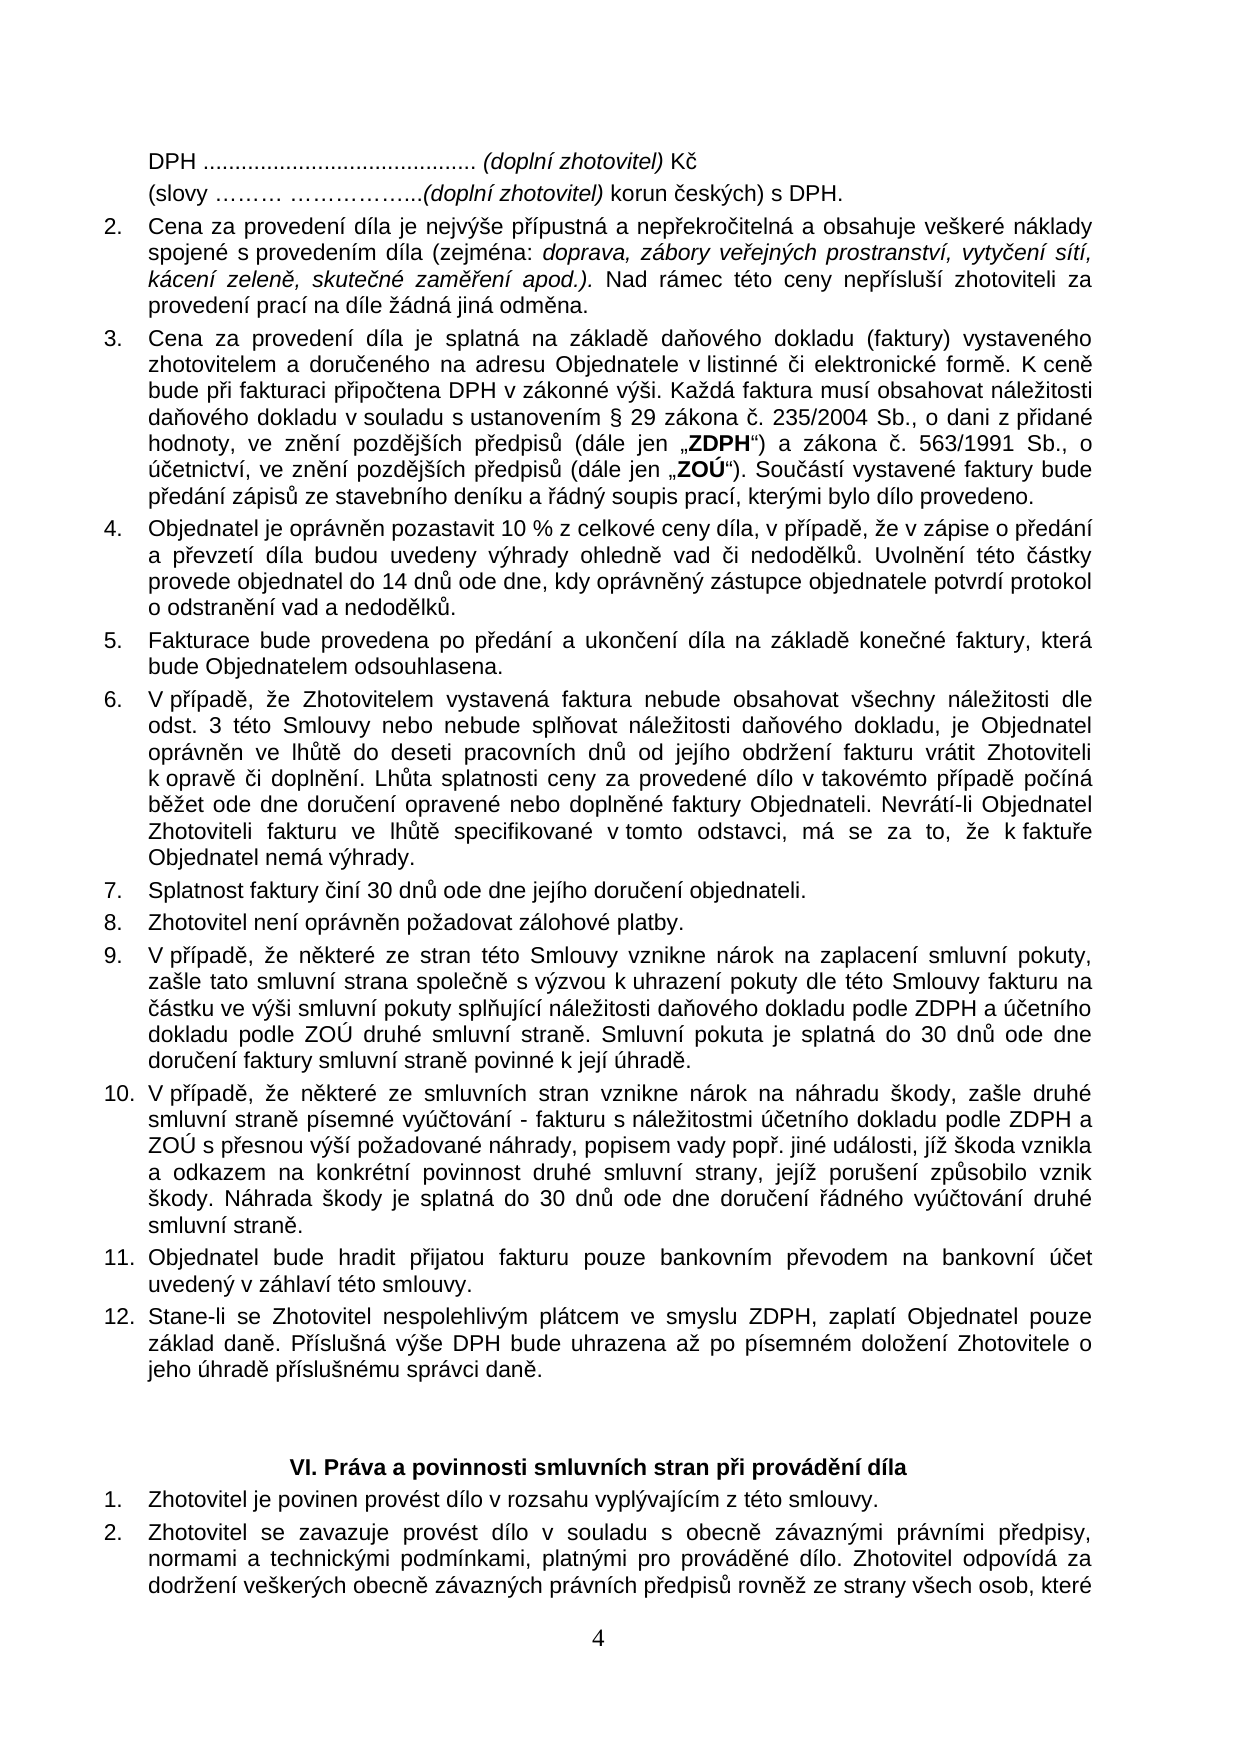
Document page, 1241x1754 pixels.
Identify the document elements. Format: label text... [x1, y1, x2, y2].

list Splatnost faktury činí 30 dnů ode dne jejího doručení objednateli. [103, 877, 1093, 903]
list Cena za provedení díla je splatná na základě daňového dokladu (faktury) vystaveného zhotovitelem a doručeného na adresu Objednatele v listinné či elektronické formě. K ceně bude při fakturaci připočtena DPH v zákonné výši. Každá faktura musí obsahovat náležitosti daňového dokladu v souladu s ustanovením § 29 zákona č. 235/2004 Sb., o dani z přidané hodnoty, ve znění pozdějších předpisů (dále jen „ZDPH“) a zákona č. 563/1991 Sb., o účetnictví, ve znění pozdějších předpisů (dále jen „ZOÚ“). Součástí vystavené faktury bude předání zápisů ze stavebního deníku a řádný soupis prací, kterými bylo dílo provedeno. [103, 324, 1093, 509]
list Objednatel je oprávněn pozastavit 10 % z celkové ceny díla, v případě, že v zápise o předání a převzetí díla budou uvedeny výhrady ohledně vad či nedodělků. Uvolnění této částky provede objednatel do 14 dnů ode dne, kdy oprávněný zástupce objednatele potvrdí protokol o odstranění vad a nedodělků. [103, 515, 1093, 621]
list Objednatel bude hradit přijatou fakturu pouze bankovním převodem na bankovní účet uvedený v záhlaví této smlouvy. [103, 1244, 1093, 1297]
list Zhotovitel je povinen provést dílo v rozsahu vyplývajícím z této smlouvy. [103, 1486, 1093, 1513]
text VI. Práva a povinnosti smluvních stran při provádění díla [103, 1454, 1093, 1480]
list Fakturace bude provedena po předání a ukončení díla na základě konečné faktury, která bude Objednatelem odsouhlasena. [103, 627, 1093, 679]
list Stane-li se Zhotovitel nespolehlivým plátcem ve smyslu ZDPH, zaplatí Objednatel pouze základ daně. Příslušná výše DPH bude uhrazena až po písemném doložení Zhotovitele o jeho úhradě příslušnému správci daně. [103, 1303, 1093, 1382]
list Zhotovitel není oprávněn požadovat zálohové platby. [103, 909, 1093, 936]
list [103, 1519, 1093, 1598]
list V případě, že některé ze stran této Smlouvy vznikne nárok na zaplacení smluvní pokuty, zašle tato smluvní strana společně s výzvou k uhrazení pokuty dle této Smlouvy fakturu na částku ve výši smluvní pokuty splňující náležitosti daňového dokladu podle ZDPH a účetního dokladu podle ZOÚ druhé smluvní straně. Smluvní pokuta je splatná do 30 dnů ode dne doručení faktury smluvní straně povinné k její úhradě. [103, 942, 1093, 1073]
text DPH ........................................... (doplní zhotovitel) Kč [148, 148, 1093, 174]
text (slovy ……… ……………...(doplní zhotovitel) korun českých) s DPH. [148, 180, 1093, 207]
list V případě, že některé ze smluvních stran vznikne nárok na náhradu škody, zašle druhé smluvní straně písemné vyúčtování - fakturu s náležitostmi účetního dokladu podle ZDPH a ZOÚ s přesnou výší požadované náhrady, popisem vady popř. jiné události, jíž škoda vznikla a odkazem na konkrétní povinnost druhé smluvní strany, jejíž porušení způsobilo vznik škody. Náhrada škody je splatná do 30 dnů ode dne doručení řádného vyúčtování druhé smluvní straně. [103, 1080, 1093, 1238]
list V případě, že Zhotovitelem vystavená faktura nebude obsahovat všechny náležitosti dle odst. 3 této Smlouvy nebo nebude splňovat náležitosti daňového dokladu, je Objednatel oprávněn ve lhůtě do deseti pracovních dnů od jejího obdržení fakturu vrátit Zhotoviteli k opravě či doplnění. Lhůta splatnosti ceny za provedené dílo v takovémto případě počíná běžet ode dne doručení opravené nebo doplněné faktury Objednateli. Nevrátí-li Objednatel Zhotoviteli fakturu ve lhůtě specifikované v tomto odstavci, má se za to, že k faktuře Objednatel nemá výhrady. [103, 686, 1093, 870]
list Cena za provedení díla je nejvýše přípustná a nepřekročitelná a obsahuje veškeré náklady spojené s provedením díla (zejména: doprava, zábory veřejných prostranství, vytyčení sítí, kácení zeleně, skutečné zaměření apod.). Nad rámec této ceny nepřísluší zhotoviteli za provedení prací na díle žádná jiná odměna. [103, 213, 1093, 318]
